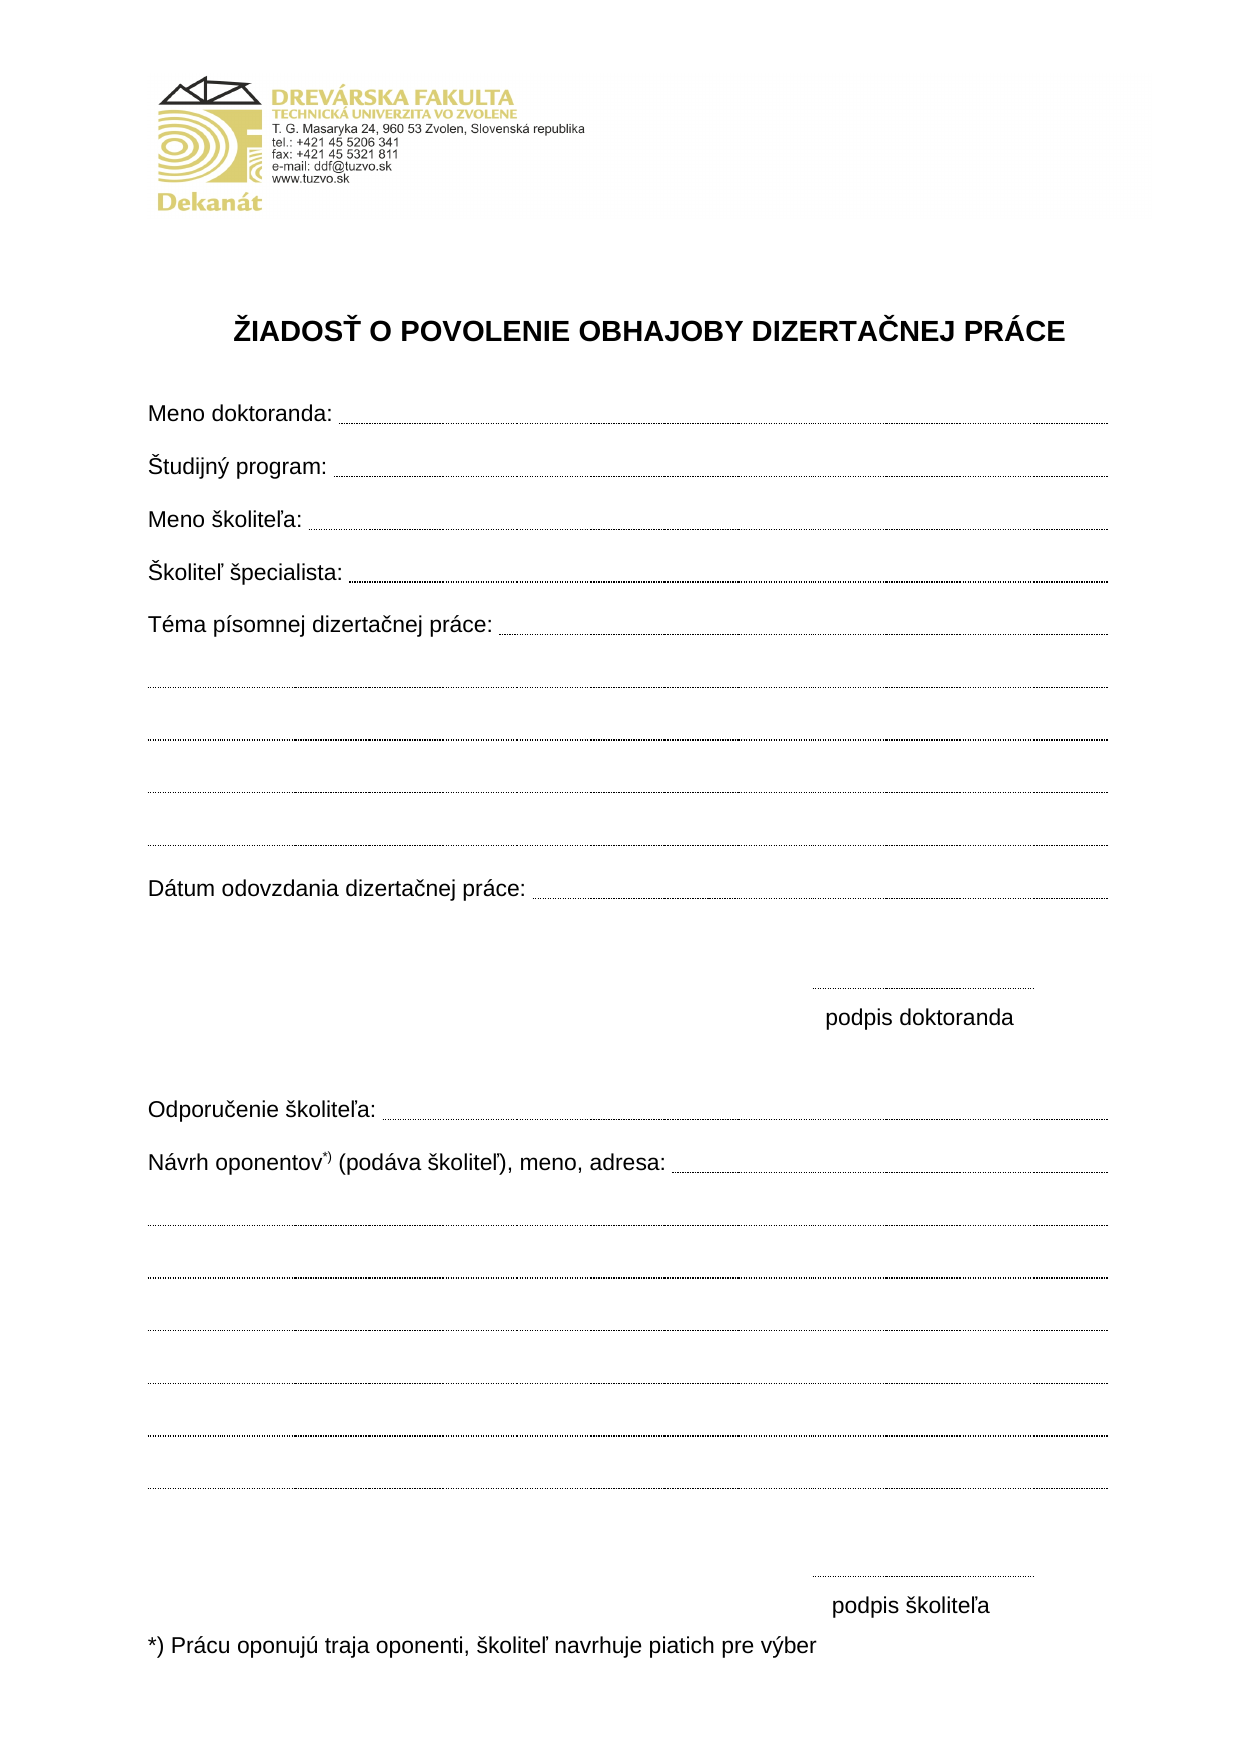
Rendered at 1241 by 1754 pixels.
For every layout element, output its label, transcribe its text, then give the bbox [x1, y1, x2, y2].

text podpis doktoranda [738, 1004, 1152, 1031]
text Meno školiteľa: [148, 506, 1152, 532]
text Odporučenie školiteľa: [148, 1096, 1152, 1123]
text podpis školiteľa [148, 1592, 1152, 1619]
text Dátum odovzdania dizertačnej práce: [148, 875, 1152, 901]
text Školiteľ špecialista: [148, 558, 1152, 585]
text Meno doktoranda: [148, 400, 1152, 427]
text Študijný program: [148, 453, 1152, 479]
text žiadosť o povolenie obhajoby dizertačnej práce [148, 314, 1152, 348]
text Téma písomnej dizertačnej práce: [148, 611, 1152, 848]
text Návrh oponentov*) (podáva školiteľ), meno, adresa: [148, 1149, 1152, 1492]
text *) Prácu oponujú traja oponenti, školiteľ navrhuje piatich pre výber [148, 1632, 1152, 1658]
picture [147, 73, 1152, 219]
